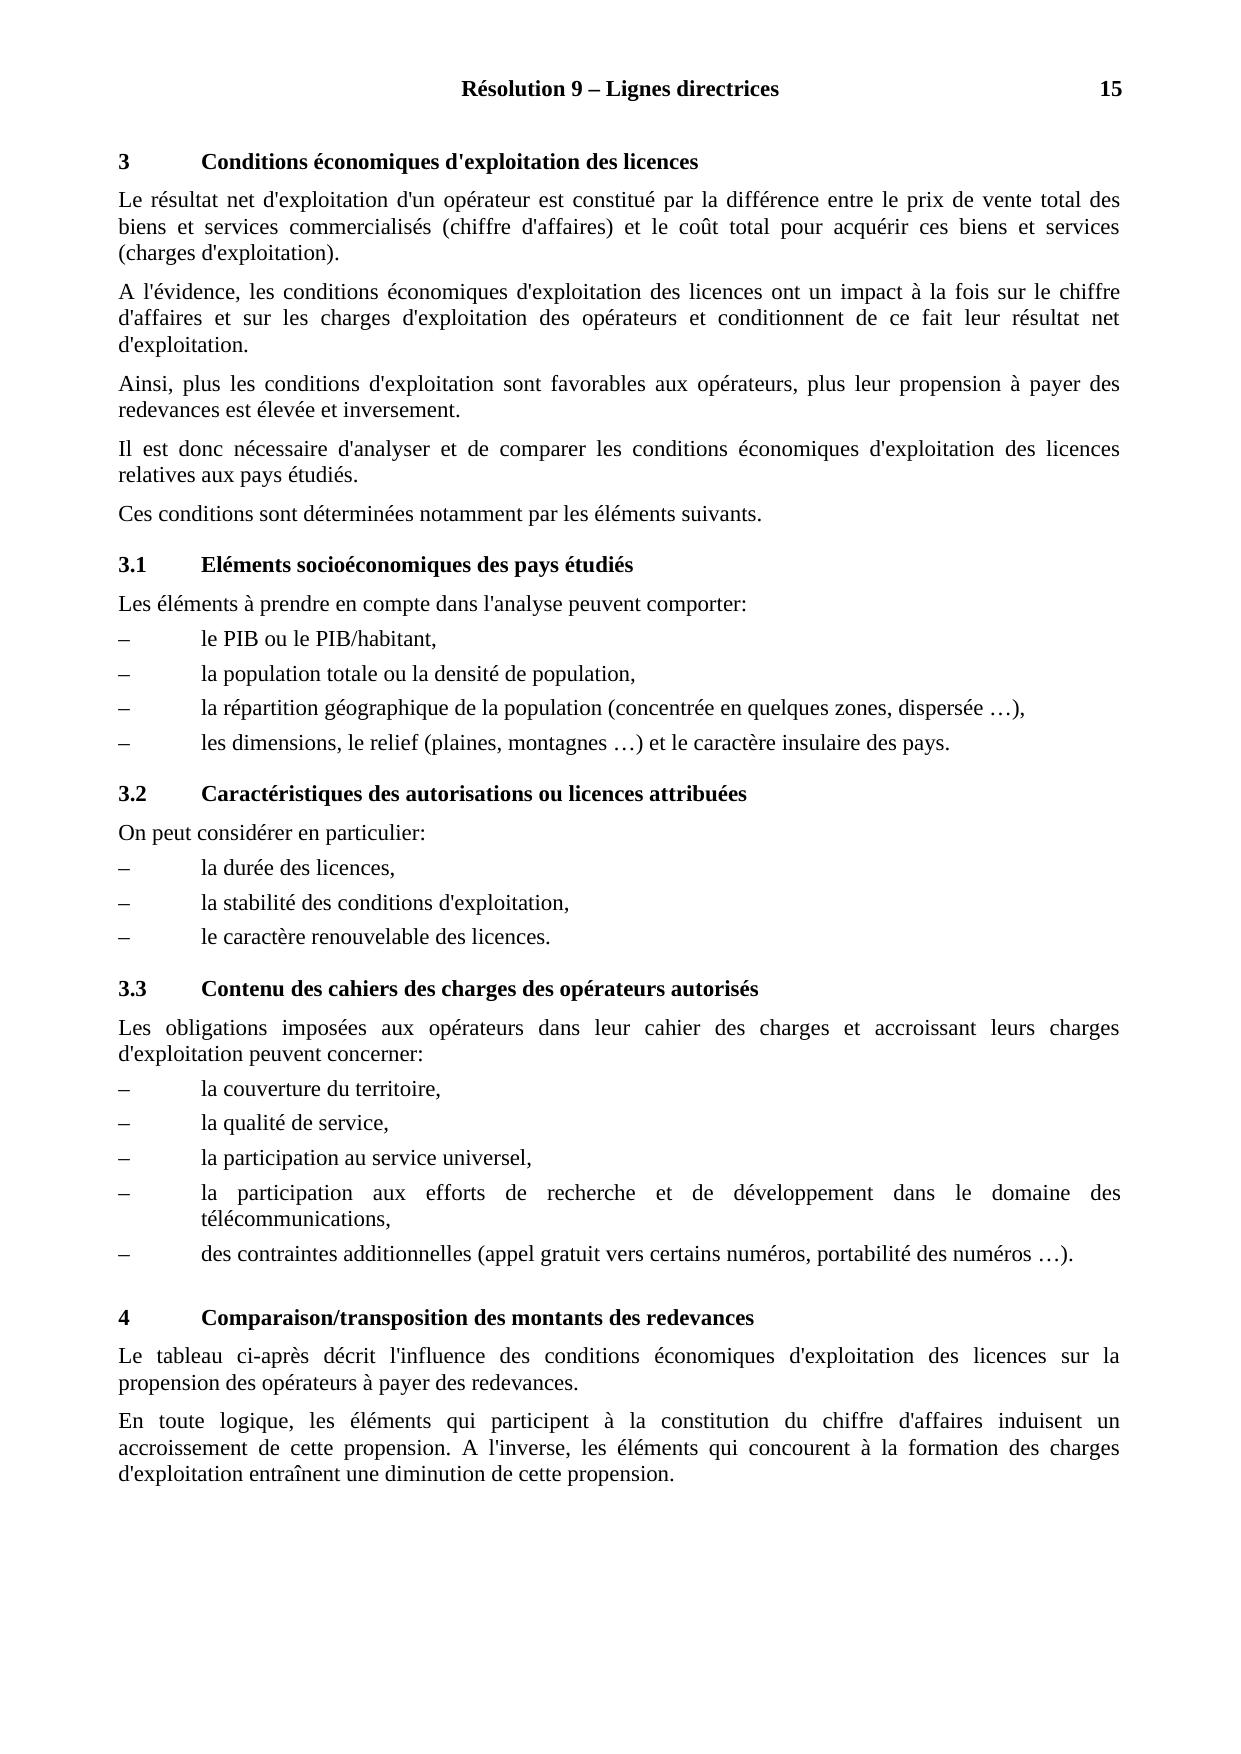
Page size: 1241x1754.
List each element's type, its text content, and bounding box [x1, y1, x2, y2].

text – des contraintes additionnelles (appel gratuit vers certains numéros, portabilité des numéros …). [118, 1240, 1122, 1266]
text – la participation aux efforts de recherche et de développement dans le domaine des télécommunications, [118, 1179, 1122, 1231]
text Ces conditions sont déterminées notamment par les éléments suivants. [118, 500, 1122, 526]
text – la population totale ou la densité de population, [118, 660, 1122, 686]
text – la qualité de service, [118, 1109, 1122, 1136]
text En toute logique, les éléments qui participent à la constitution du chiffre d'affaires induisent un accroissement de cette propension. A l'inverse, les éléments qui concourent à la formation des charges d'exploitation entraînent une diminution de cette propension. [118, 1408, 1122, 1487]
text – le caractère renouvelable des licences. [118, 923, 1122, 950]
text Le tableau ci-après décrit l'influence des conditions économiques d'exploitation des licences sur la propension des opérateurs à payer des redevances. [118, 1342, 1122, 1395]
text Ainsi, plus les conditions d'exploitation sont favorables aux opérateurs, plus leur propension à payer des redevances est élevée et inversement. [118, 370, 1122, 422]
text – la stabilité des conditions d'exploitation, [118, 889, 1122, 915]
text – la répartition géographique de la population (concentrée en quelques zones, dispersée …), [118, 694, 1122, 721]
text Le résultat net d'exploitation d'un opérateur est constitué par la différence entre le prix de vente total des biens et services commercialisés (chiffre d'affaires) et le coût total pour acquérir ces biens et services (charges d'exploitation). [118, 187, 1122, 266]
text Les obligations imposées aux opérateurs dans leur cahier des charges et accroissant leurs charges d'exploitation peuvent concerner: [118, 1013, 1122, 1066]
subtitle 3.3 Contenu des cahiers des charges des opérateurs autorisés [118, 975, 1122, 1001]
text A l'évidence, les conditions économiques d'exploitation des licences ont un impact à la fois sur le chiffre d'affaires et sur les charges d'exploitation des opérateurs et conditionnent de ce fait leur résultat net d'exploitation. [118, 278, 1122, 357]
text – le PIB ou le PIB/habitant, [118, 625, 1122, 651]
text Les éléments à prendre en compte dans l'analyse peuvent comporter: [118, 590, 1122, 617]
text On peut considérer en particulier: [118, 819, 1122, 846]
subtitle 4 Comparaison/transposition des montants des redevances [118, 1303, 1122, 1330]
text Il est donc nécessaire d'analyser et de comparer les conditions économiques d'exploitation des licences relatives aux pays étudiés. [118, 435, 1122, 488]
text – la participation au service universel, [118, 1144, 1122, 1170]
text – la durée des licences, [118, 854, 1122, 880]
subtitle 3 Conditions économiques d'exploitation des licences [118, 148, 1122, 174]
text – la couverture du territoire, [118, 1074, 1122, 1101]
text – les dimensions, le relief (plaines, montagnes …) et le caractère insulaire des pays. [118, 729, 1122, 755]
subtitle 3.2 Caractéristiques des autorisations ou licences attribuées [118, 780, 1122, 807]
subtitle 3.1 Eléments socioéconomiques des pays étudiés [118, 551, 1122, 578]
